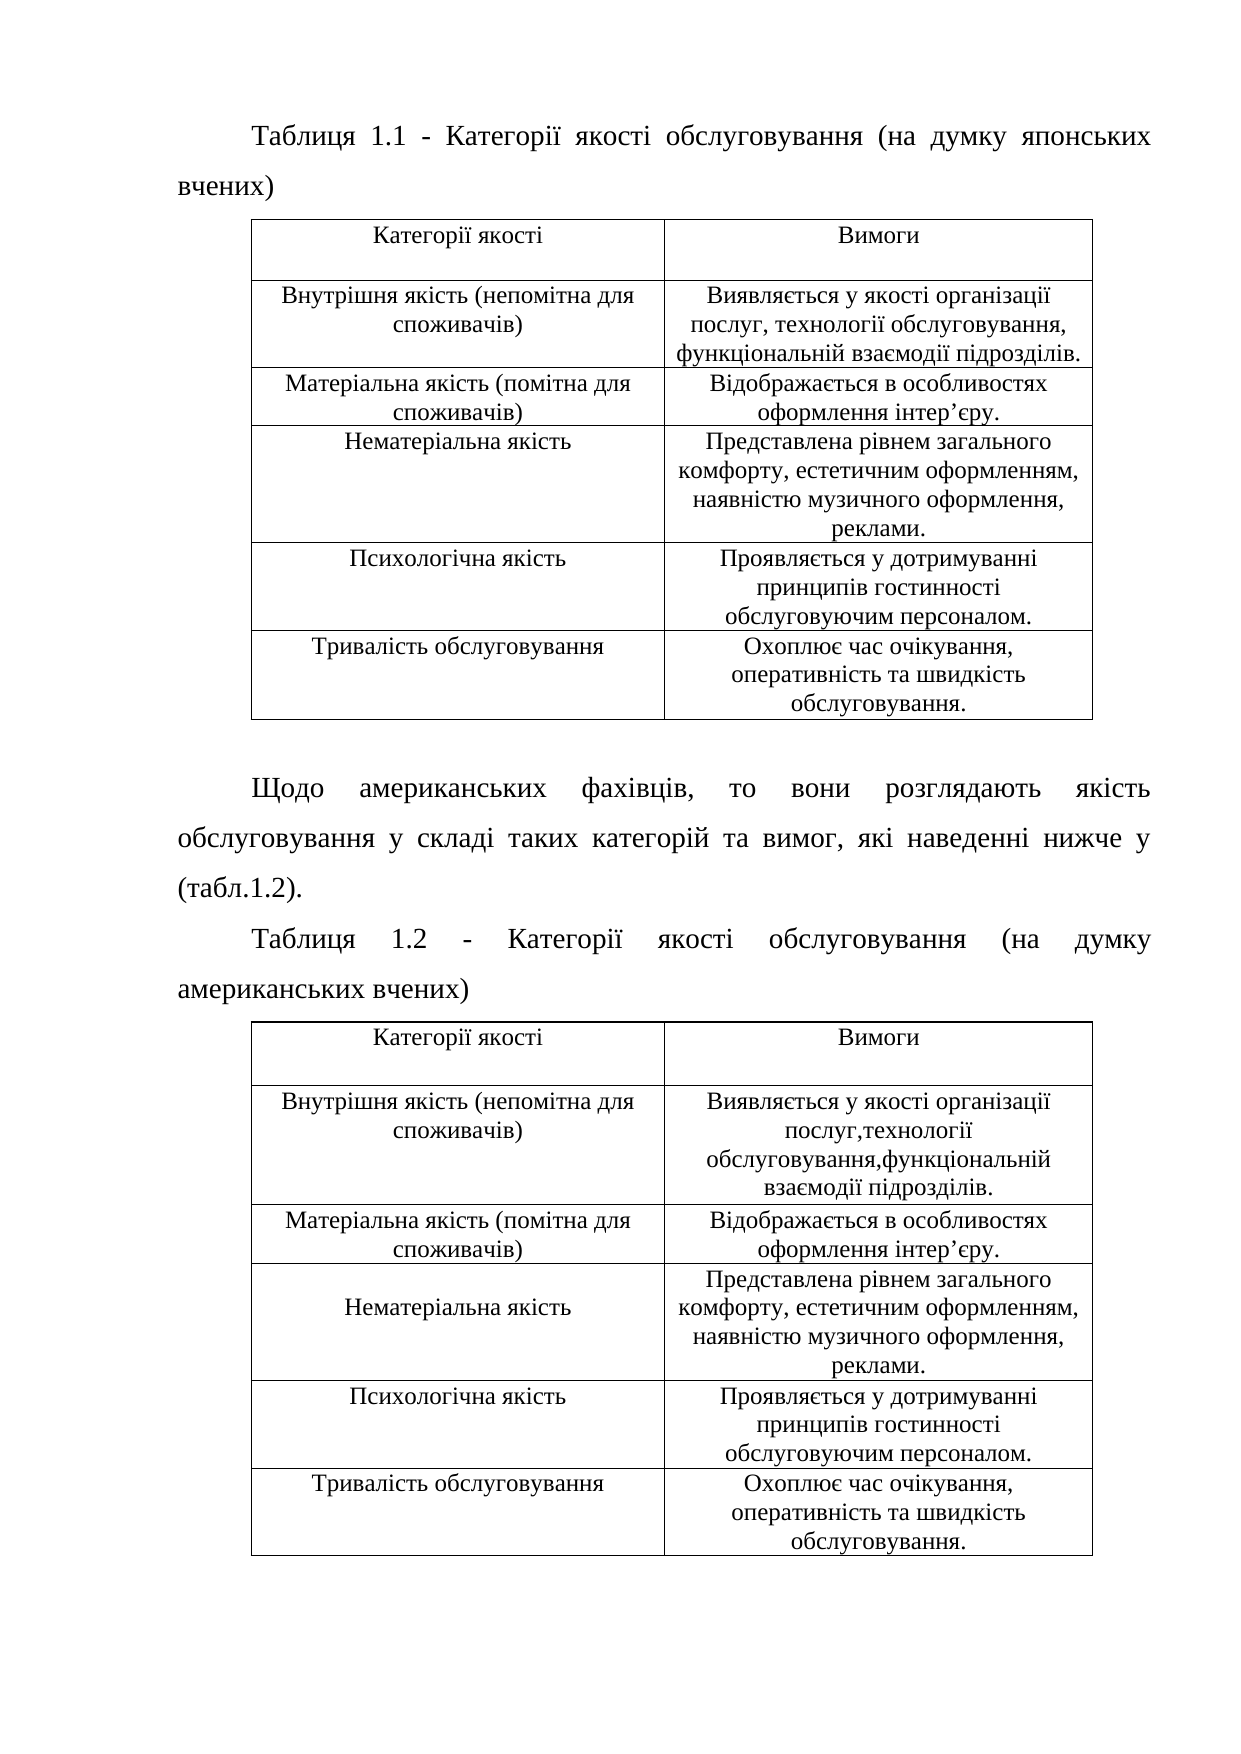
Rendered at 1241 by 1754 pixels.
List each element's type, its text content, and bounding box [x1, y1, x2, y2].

text Таблиця 1.1 - Категорії якості обслуговування (на думку японських вчених) [177, 118, 1152, 202]
table_cell Тривалість обслуговування [252, 1469, 664, 1555]
table_cell Представлена рівнем загального комфорту, естетичним оформленням, наявністю музичного оформлення, реклами. [665, 426, 1092, 542]
table_cell Психологічна якість [252, 543, 664, 630]
table_cell Психологічна якість [252, 1381, 664, 1467]
table_cell Представлена рівнем загального комфорту, естетичним оформленням, наявністю музичного оформлення, реклами. [665, 1264, 1092, 1380]
table_cell Виявляється у якості організації послуг,технології обслуговування,функціональній взаємодії підрозділів. [665, 1086, 1092, 1204]
table_header Вимоги [665, 220, 1092, 279]
text Щодо американських фахівців, то вони розглядають якість обслуговування у складі таких категорій та вимог, які наведенні нижче у (табл.1.2). [177, 770, 1152, 904]
table_cell Матеріальна якість (помітна для споживачів) [252, 368, 664, 425]
table_cell Внутрішня якість (непомітна для споживачів) [252, 1086, 664, 1204]
table_header Категорії якості [252, 220, 664, 279]
table_cell Нематеріальна якість [252, 426, 664, 542]
table_header Категорії якості [252, 1023, 664, 1085]
table_cell Охоплює час очікування, оперативність та швидкість обслуговування. [665, 631, 1092, 718]
table_cell Матеріальна якість (помітна для споживачів) [252, 1205, 664, 1263]
table_cell Внутрішня якість (непомітна для споживачів) [252, 281, 664, 367]
table_cell Відображається в особливостях оформлення інтер’єру. [665, 368, 1092, 425]
table_cell Тривалість обслуговування [252, 631, 664, 718]
text Таблиця 1.2 - Категорії якості обслуговування (на думку американських вчених) [177, 921, 1152, 1005]
table_cell Проявляється у дотримуванні принципів гостинності обслуговуючим персоналом. [665, 543, 1092, 630]
table_cell Нематеріальна якість [252, 1264, 664, 1380]
table_header Вимоги [665, 1023, 1092, 1085]
table_cell Відображається в особливостях оформлення інтер’єру. [665, 1205, 1092, 1263]
table_cell Охоплює час очікування, оперативність та швидкість обслуговування. [665, 1469, 1092, 1555]
table_cell Виявляється у якості організації послуг, технології обслуговування, функціональній взаємодії підрозділів. [665, 281, 1092, 367]
table_cell Проявляється у дотримуванні принципів гостинності обслуговуючим персоналом. [665, 1381, 1092, 1467]
